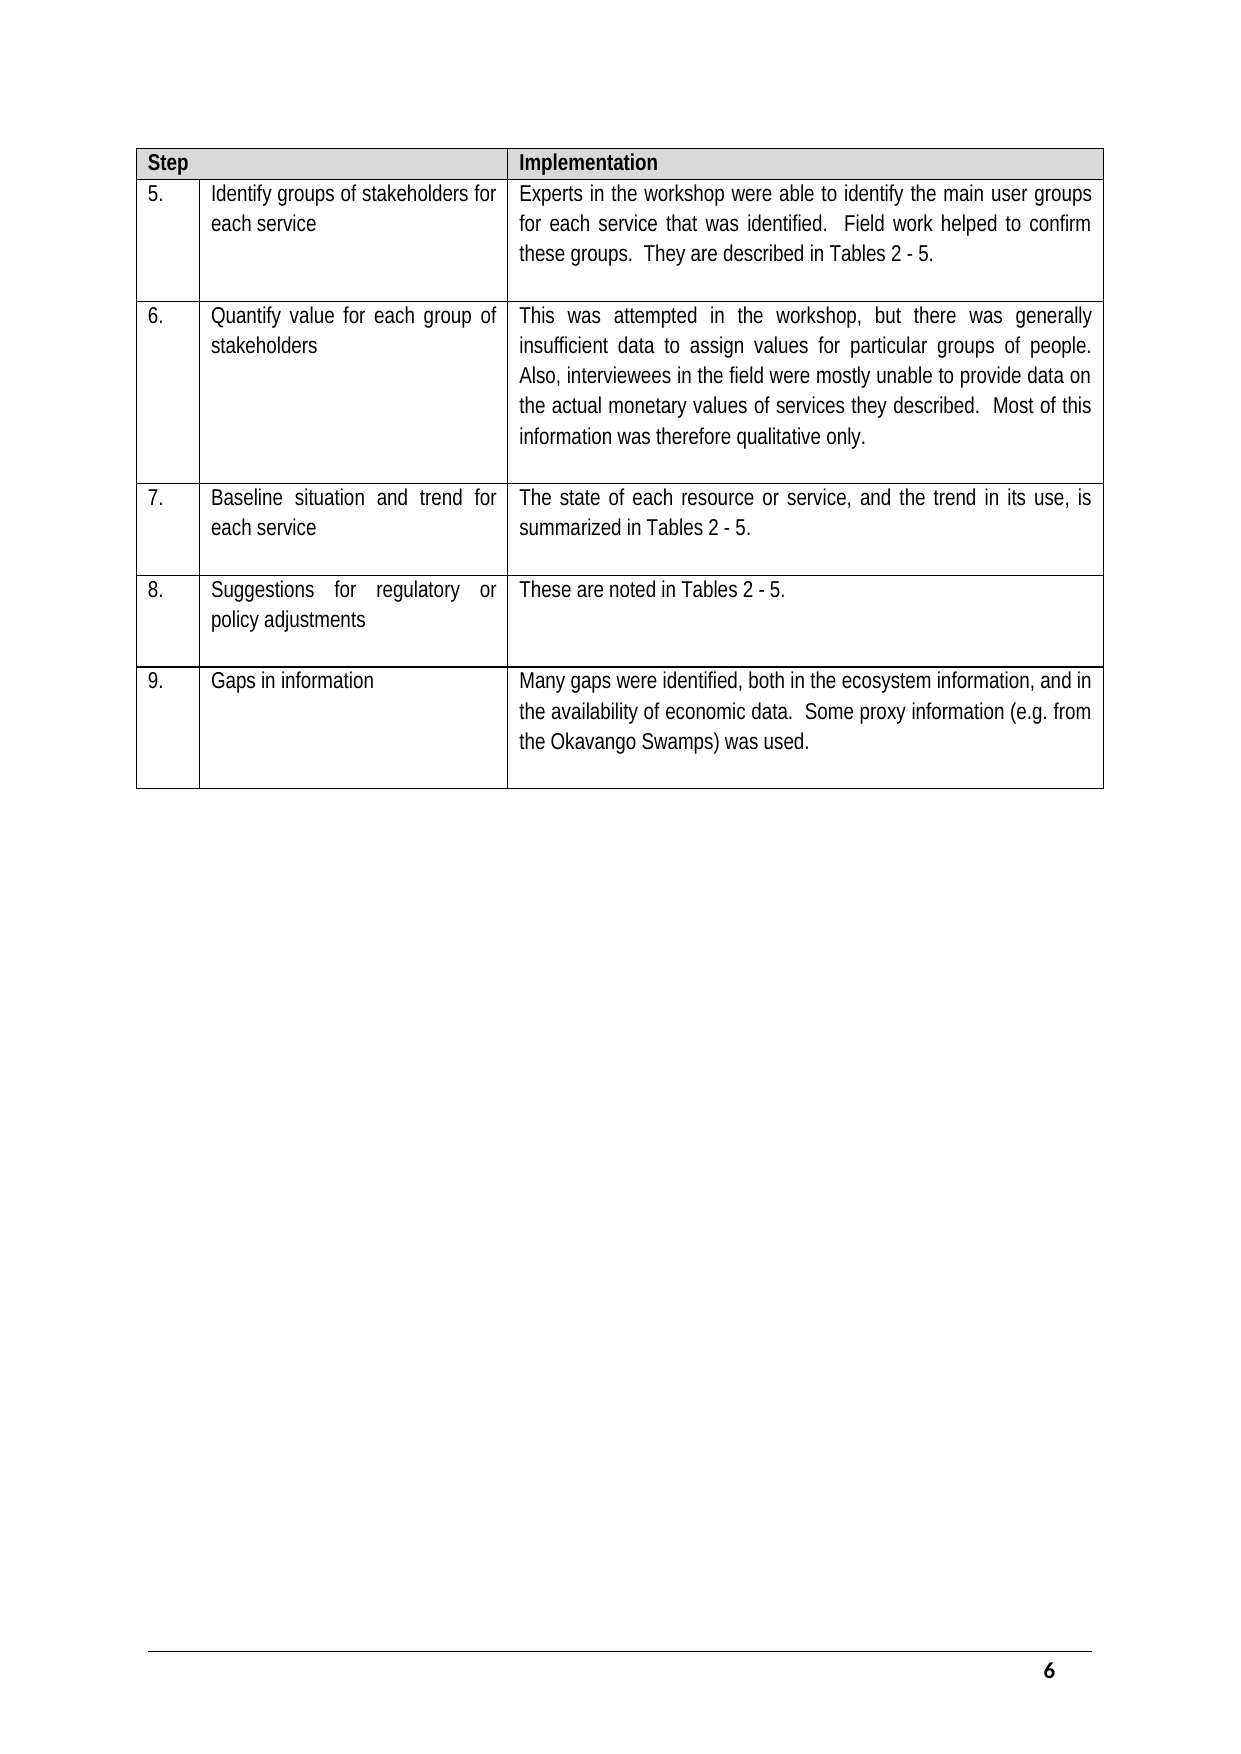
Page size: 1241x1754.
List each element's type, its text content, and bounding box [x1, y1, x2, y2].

table_cell The state of each resource or service, and the trend in its use, is summarized in Tables 2 - 5. [508, 484, 1103, 575]
table_header Implementation [508, 149, 1103, 179]
table_cell Many gaps were identified, both in the ecosystem information, and in the availability of economic data. Some proxy information (e.g. from the Okavango Swamps) was used. [508, 668, 1103, 788]
table_cell Baseline situation and trend for each service [200, 484, 507, 575]
table_cell Gaps in information [200, 668, 507, 788]
table_cell Experts in the workshop were able to identify the main user groups for each service that was identified. Field work helped to confirm these groups. They are described in Tables 2 - 5. [508, 180, 1103, 301]
table_header Step [137, 149, 507, 179]
table_cell 6. [137, 302, 199, 483]
table_cell Suggestions for regulatory or policy adjustments [200, 576, 507, 666]
table_cell 7. [137, 484, 199, 575]
table_cell Identify groups of stakeholders for each service [200, 180, 507, 301]
table_cell 9. [137, 668, 199, 788]
table_cell 8. [137, 576, 199, 666]
table_cell 5. [137, 180, 199, 301]
table_cell Quantify value for each group of stakeholders [200, 302, 507, 483]
table_cell This was attempted in the workshop, but there was generally insufficient data to assign values for particular groups of people. Also, interviewees in the field were mostly unable to provide data on the actual monetary values of services they described. Most of this information was therefore qualitative only. [508, 302, 1103, 483]
table_cell These are noted in Tables 2 - 5. [508, 576, 1103, 666]
